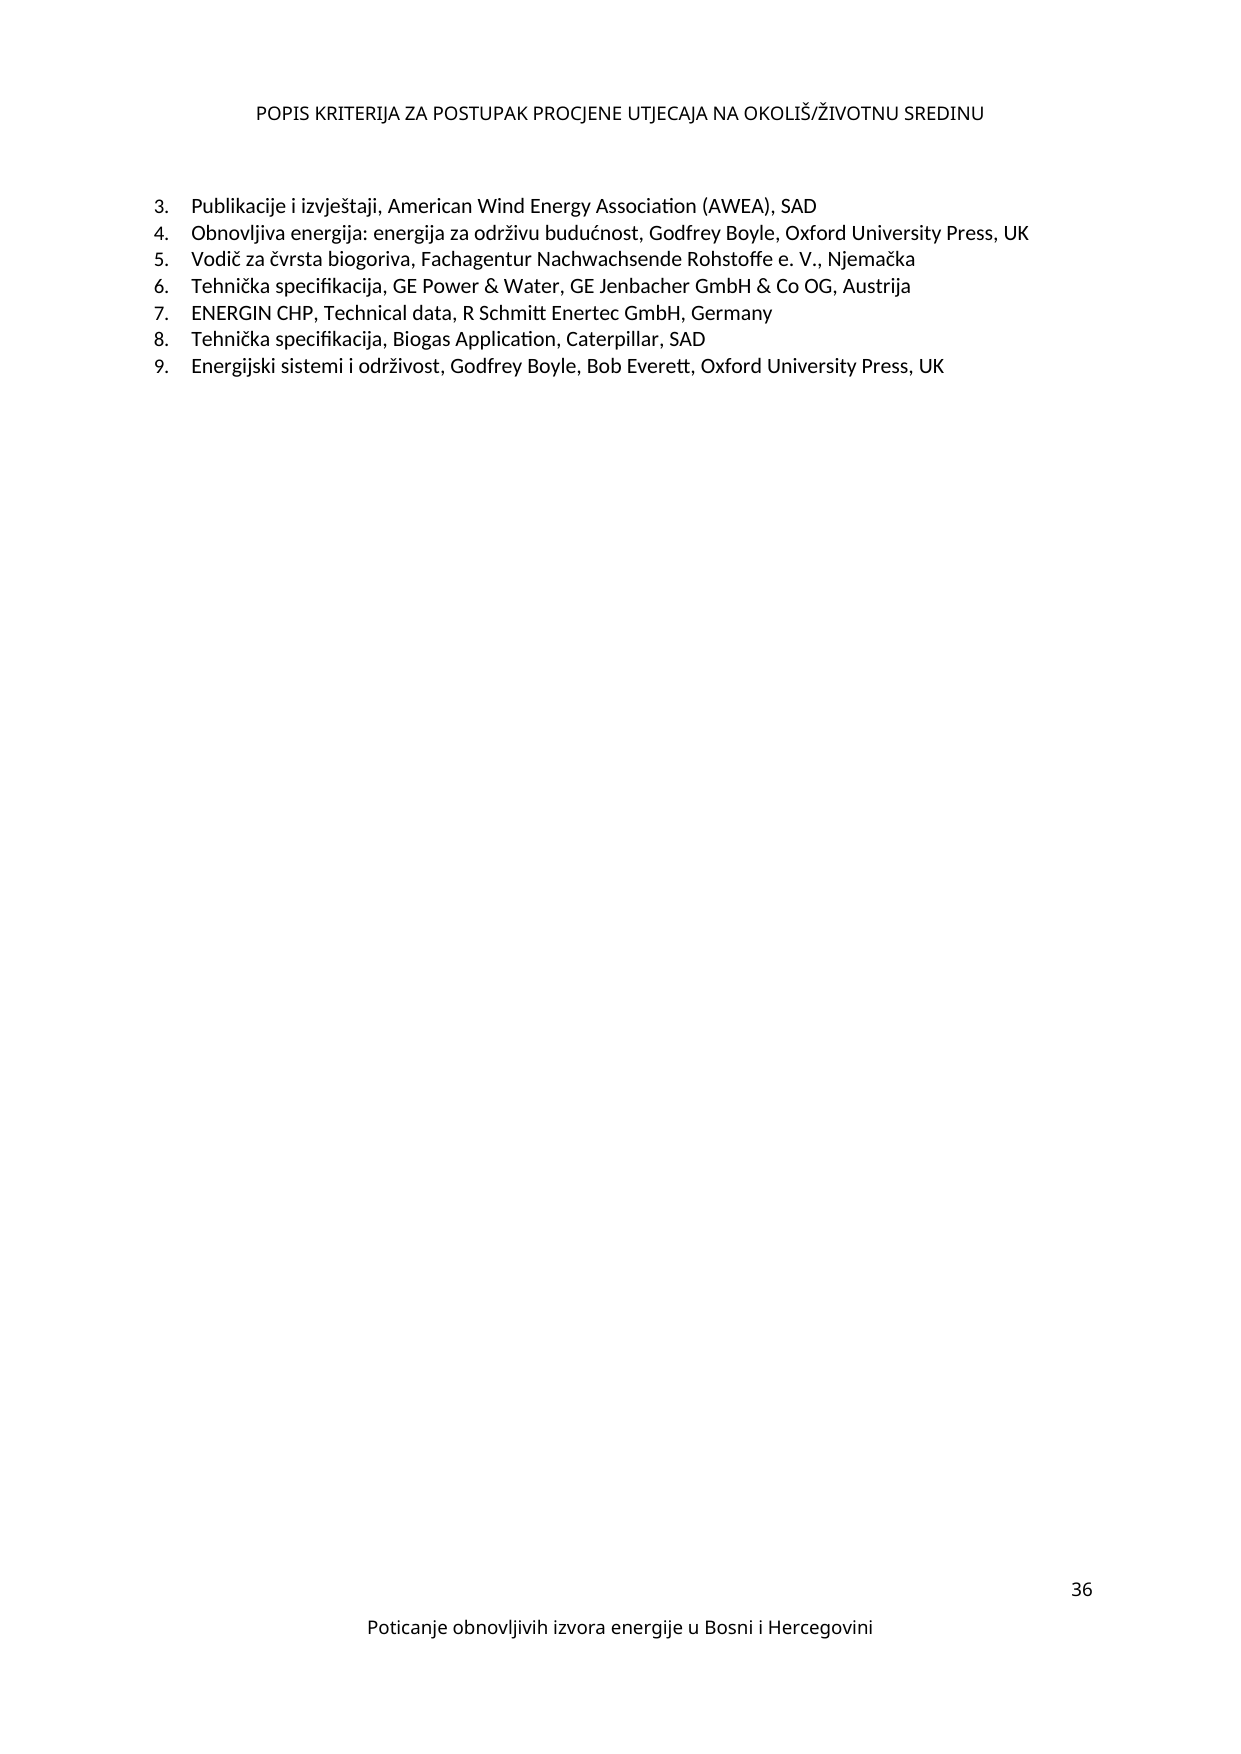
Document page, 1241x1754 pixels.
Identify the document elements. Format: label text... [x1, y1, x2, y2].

list Tehnička specifikacija, Biogas Application, Caterpillar, SAD [153, 325, 1093, 352]
list ENERGIN CHP, Technical data, R Schmitt Enertec GmbH, Germany [153, 299, 1093, 325]
list Vodič za čvrsta biogoriva, Fachagentur Nachwachsende Rohstoffe e. V., Njemačka [153, 245, 1093, 272]
list Publikacije i izvještaji, American Wind Energy Association (AWEA), SAD [153, 192, 1093, 219]
list Obnovljiva energija: energija za održivu budućnost, Godfrey Boyle, Oxford University Press, UK [153, 219, 1093, 245]
list Energijski sistemi i održivost, Godfrey Boyle, Bob Everett, Oxford University Press, UK [153, 352, 1093, 379]
list Tehnička specifikacija, GE Power & Water, GE Jenbacher GmbH & Co OG, Austrija [153, 272, 1093, 299]
